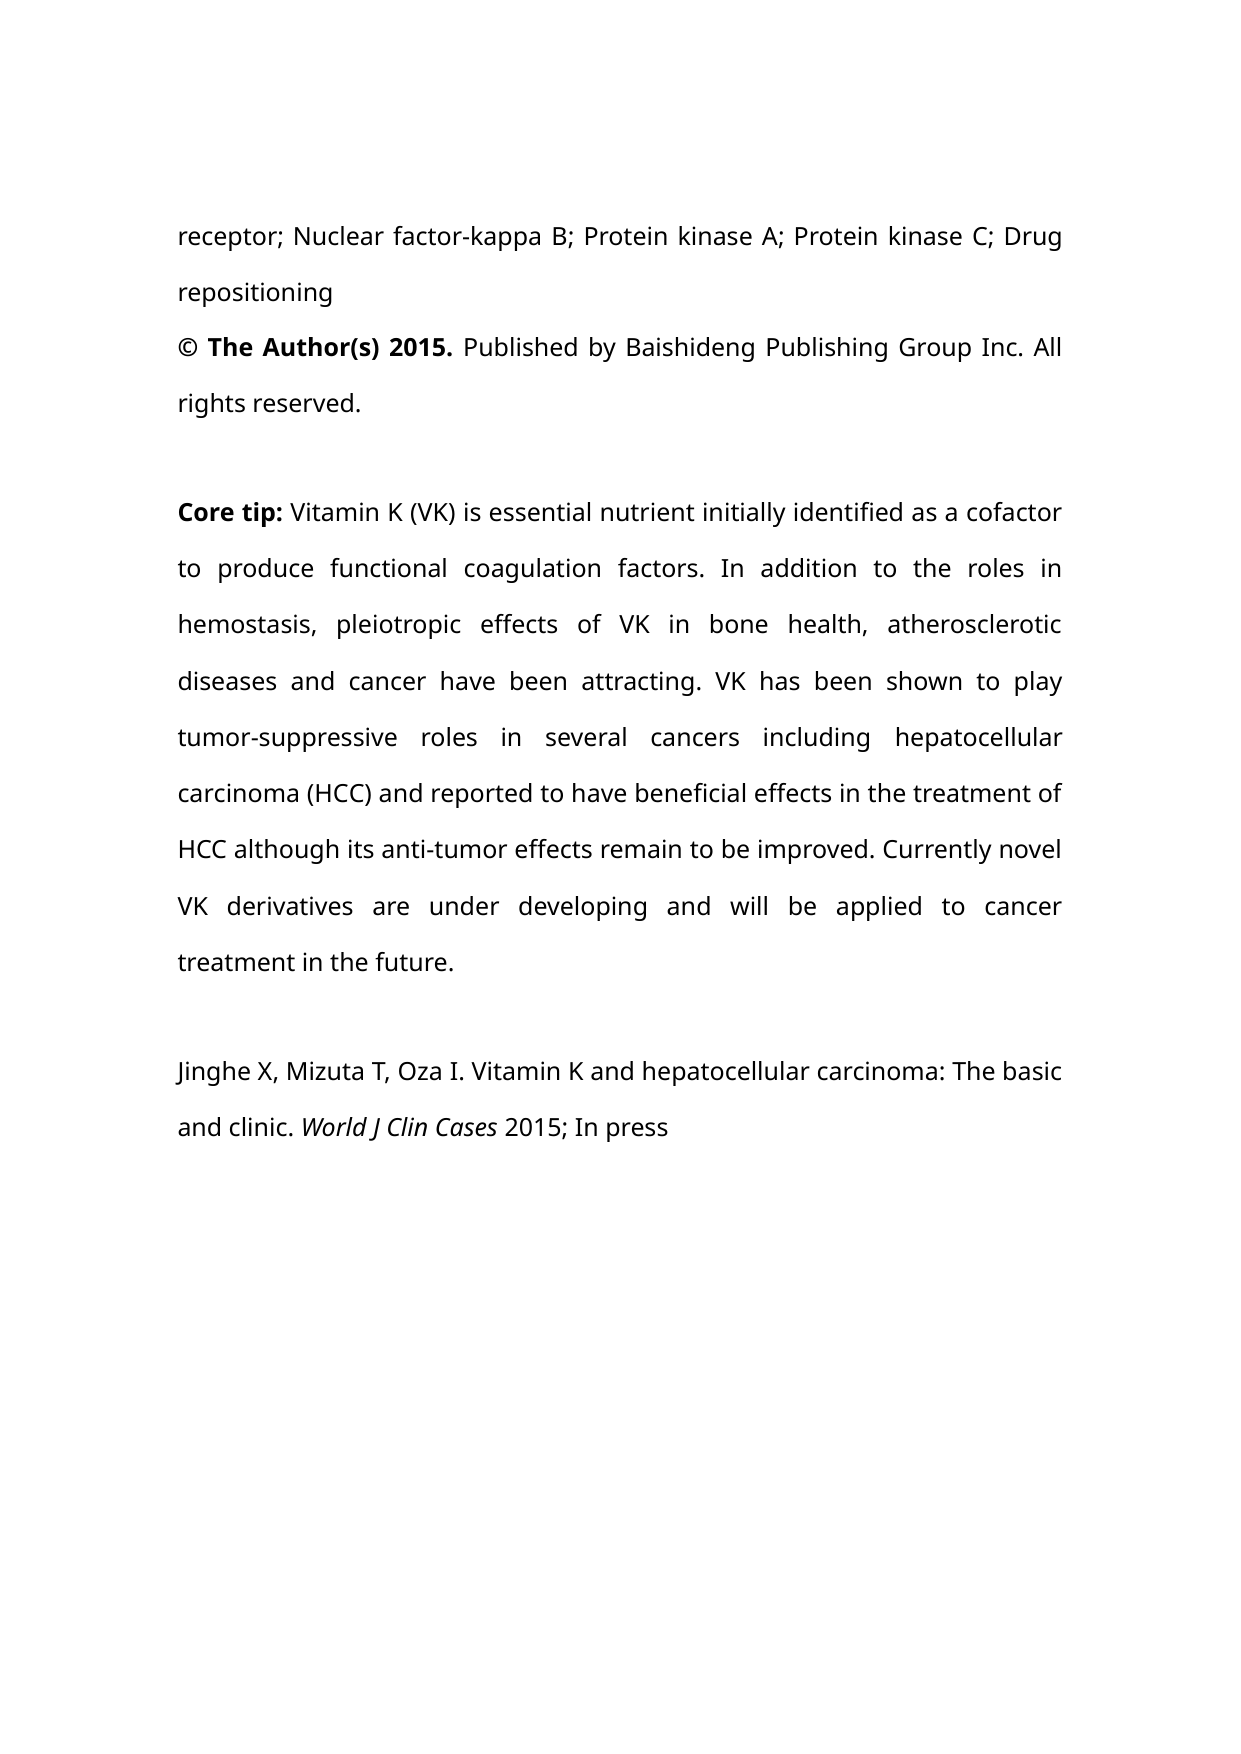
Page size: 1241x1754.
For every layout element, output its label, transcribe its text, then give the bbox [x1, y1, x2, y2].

text © The Author(s) 2015. Published by Baishideng Publishing Group Inc. All rights reserved. [177, 327, 1063, 421]
text Jinghe X, Mizuta T, Oza I. Vitamin K and hepatocellular carcinoma: The basic and clinic. World J Clin Cases 2015; In press [177, 1052, 1063, 1145]
text Core tip: Vitamin K (VK) is essential nutrient initially identified as a cofactor to produce functional coagulation factors. In addition to the roles in hemostasis, pleiotropic effects of VK in bone health, atherosclerotic diseases and cancer have been attracting. VK has been shown to play tumor-suppressive roles in several cancers including hepatocellular carcinoma (HCC) and reported to have beneficial effects in the treatment of HCC although its anti-tumor effects remain to be improved. Currently novel VK derivatives are under developing and will be applied to cancer treatment in the future. [177, 493, 1063, 980]
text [177, 217, 1063, 311]
